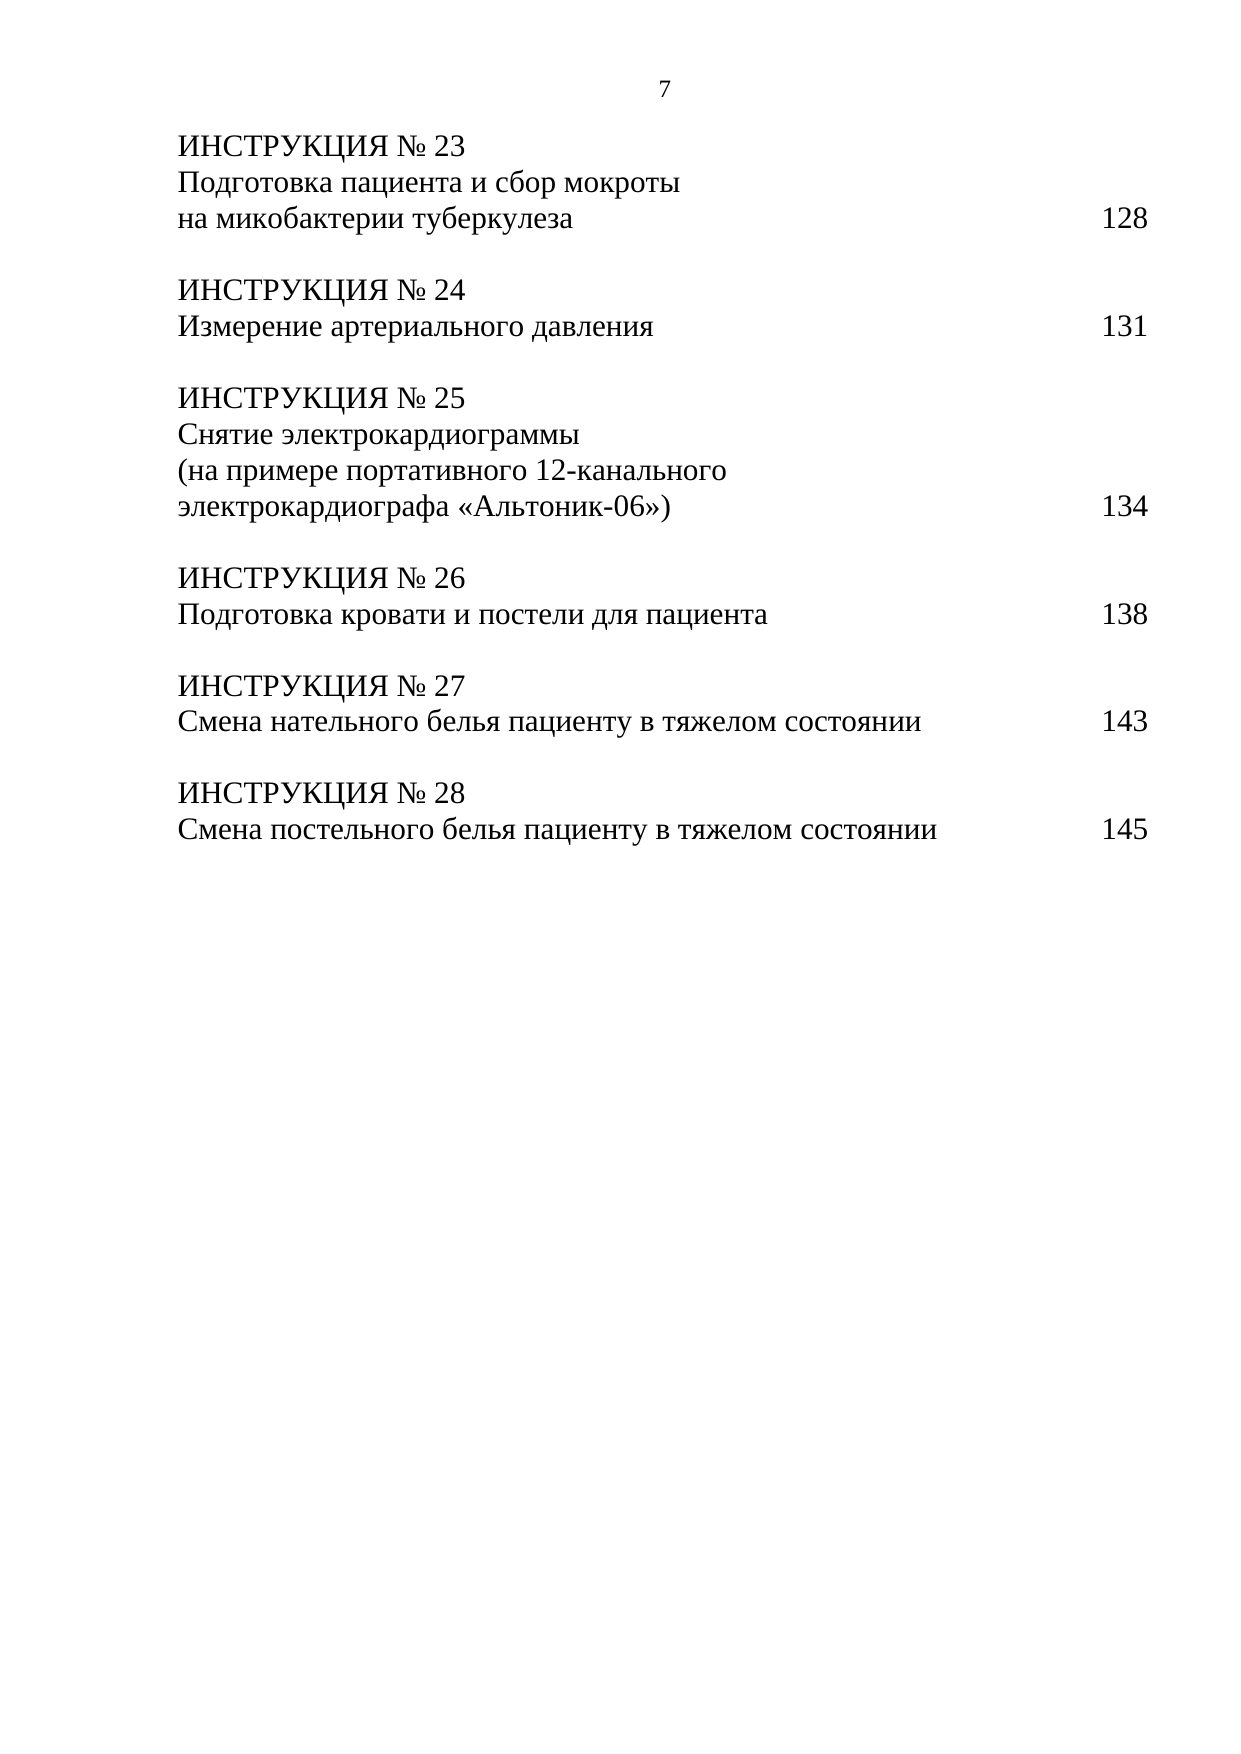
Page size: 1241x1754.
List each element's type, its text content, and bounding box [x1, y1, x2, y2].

text (на примере портативного 12-канального [177, 451, 1152, 487]
text на микобактерии туберкулеза 128 [177, 199, 1152, 236]
text электрокардиографа «Альтоник-06») 134 [177, 487, 1152, 523]
text Смена постельного белья пациенту в тяжелом состоянии 145 [177, 811, 1152, 846]
text ИНСТРУКЦИЯ № 28 [177, 774, 1152, 811]
text Измерение артериального давления 131 [177, 307, 1152, 343]
text Подготовка кровати и постели для пациента 138 [177, 595, 1152, 631]
text ИНСТРУКЦИЯ № 27 [177, 667, 1152, 703]
text Снятие электрокардиограммы [177, 415, 1152, 451]
text ИНСТРУКЦИЯ № 24 [177, 271, 1152, 307]
text Подготовка пациента и сбор мокроты [177, 164, 1152, 199]
text ИНСТРУКЦИЯ № 25 [177, 379, 1152, 415]
text ИНСТРУКЦИЯ № 23 [177, 128, 1152, 164]
text ИНСТРУКЦИЯ № 26 [177, 559, 1152, 595]
text Смена нательного белья пациенту в тяжелом состоянии 143 [177, 703, 1152, 739]
